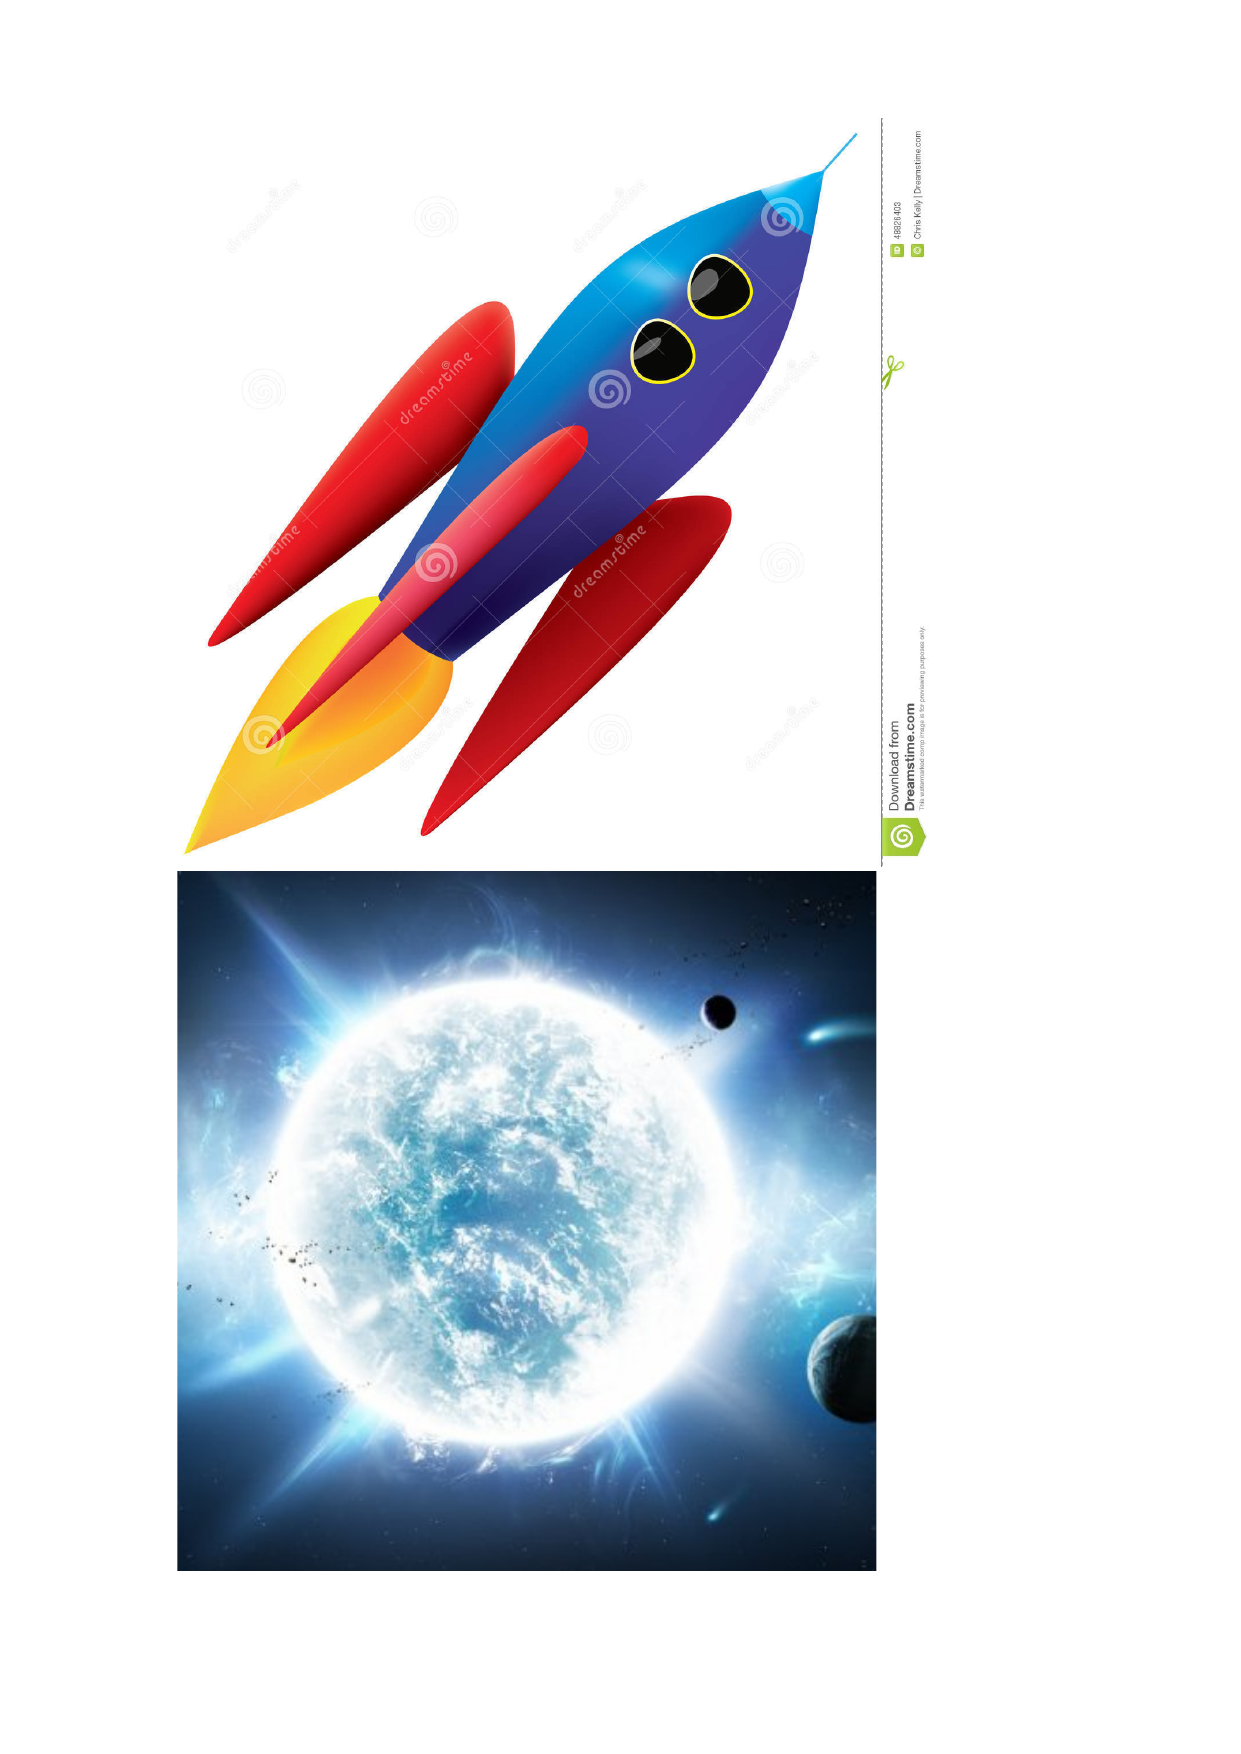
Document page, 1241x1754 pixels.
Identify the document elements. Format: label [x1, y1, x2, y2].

picture [177, 118, 933, 867]
picture [177, 871, 877, 1571]
